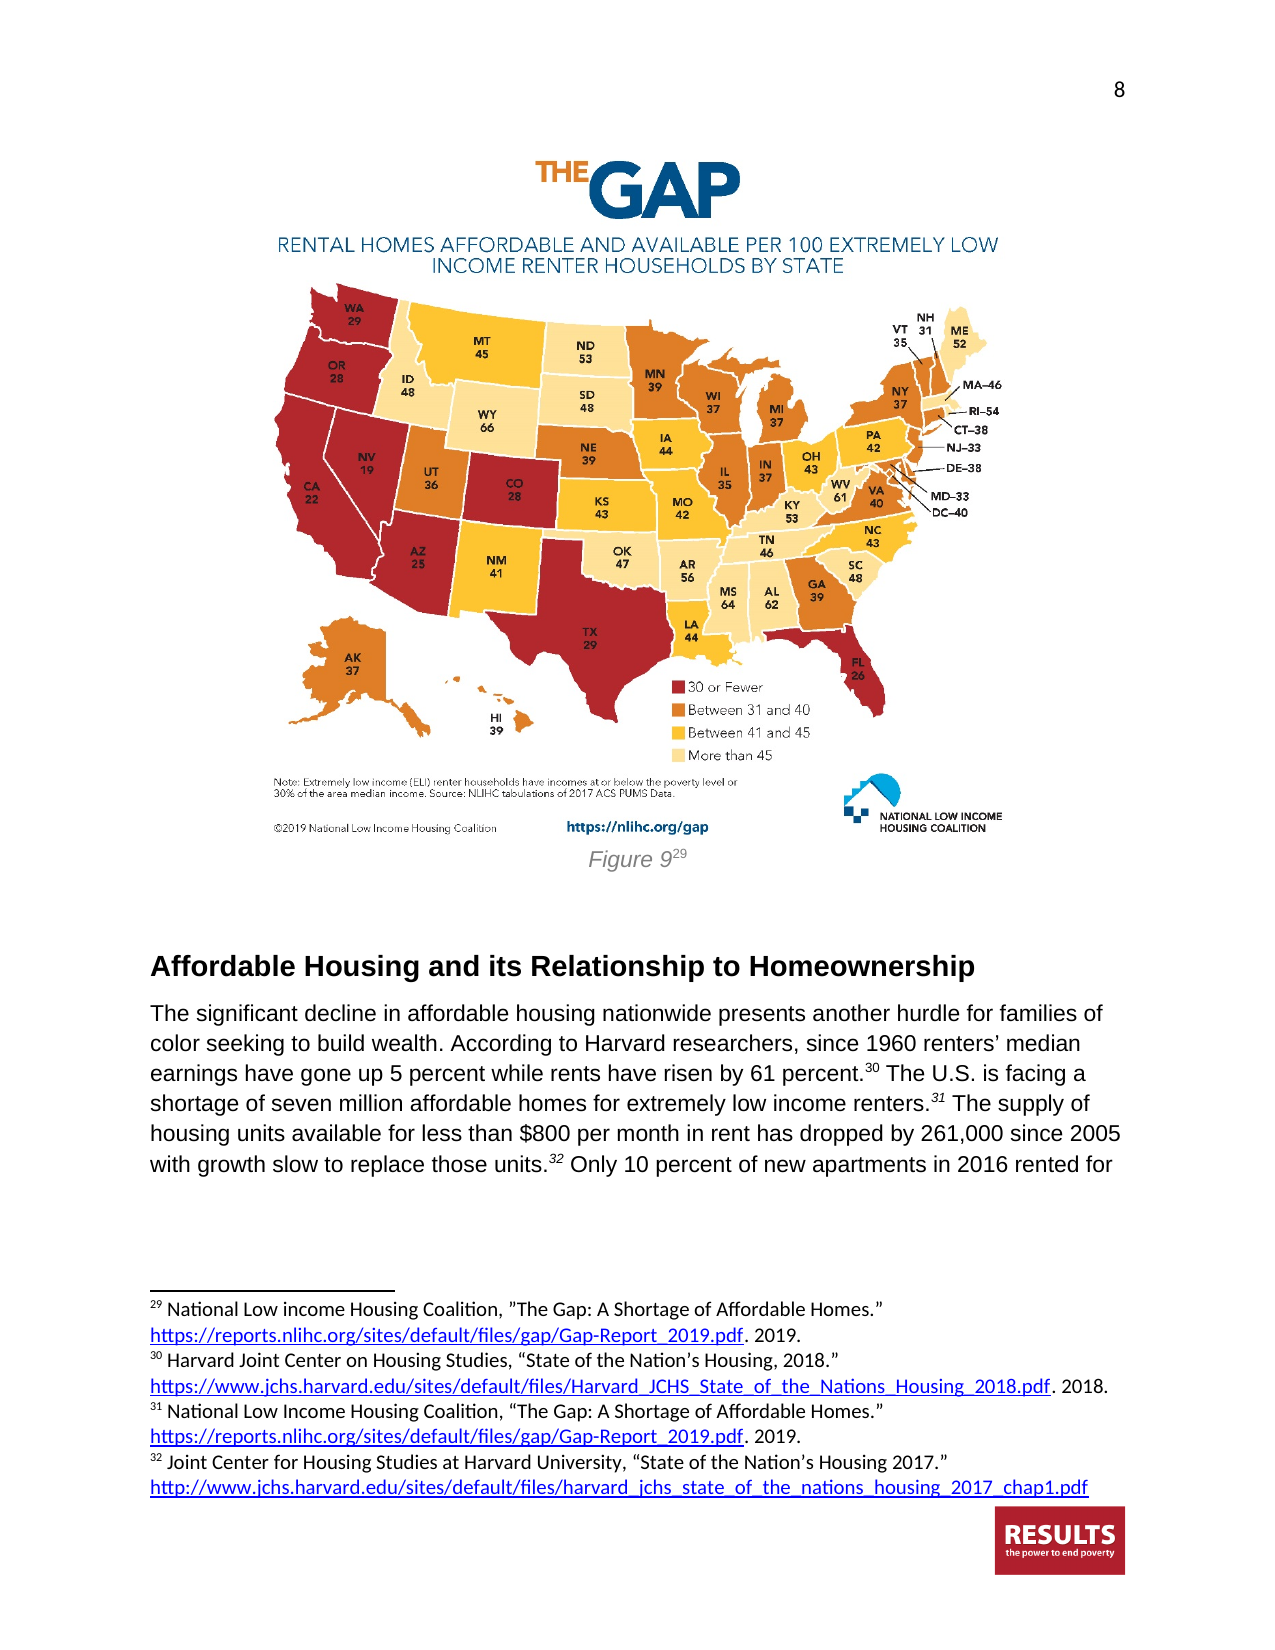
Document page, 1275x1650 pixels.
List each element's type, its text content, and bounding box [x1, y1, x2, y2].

text Affordable Housing and its Relationship to Homeownership [150, 948, 1125, 982]
picture [262, 150, 1013, 843]
picture [994, 1506, 1125, 1575]
text Figure 9 [150, 846, 1125, 873]
